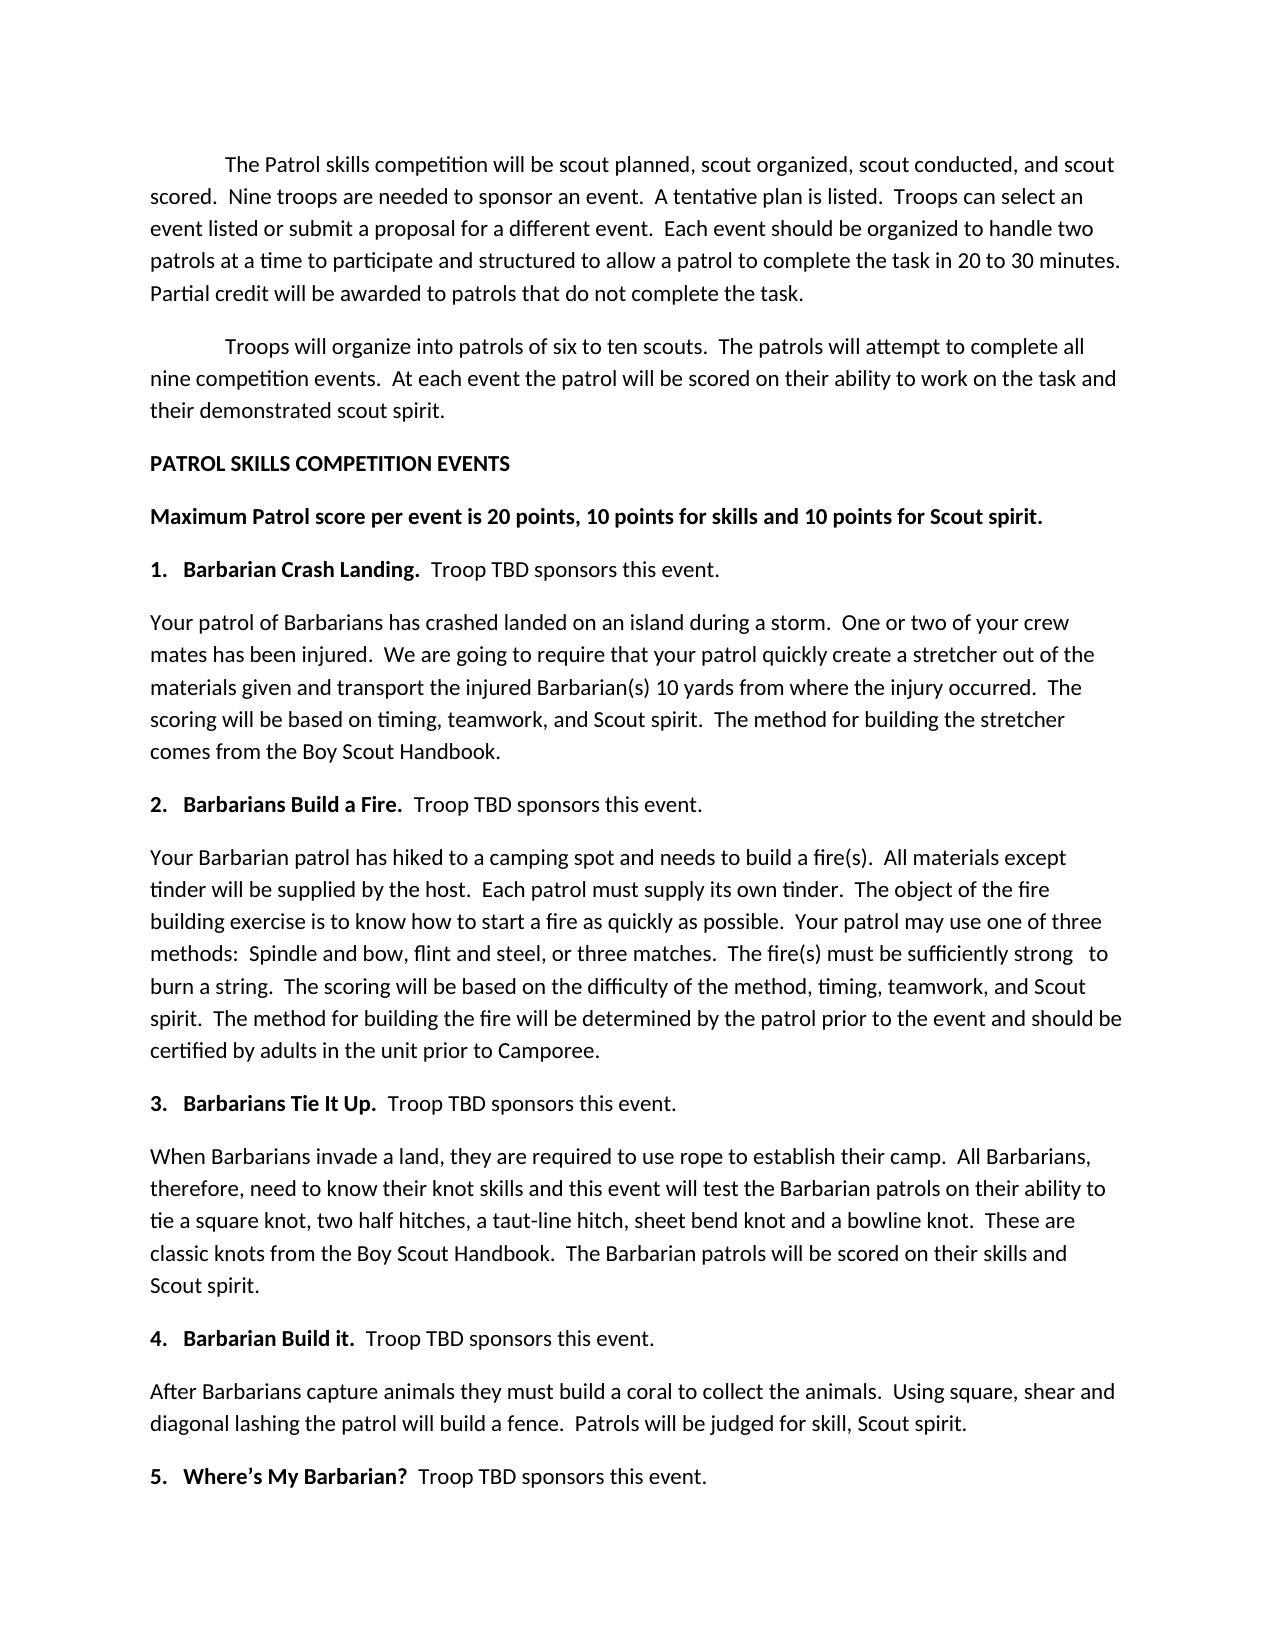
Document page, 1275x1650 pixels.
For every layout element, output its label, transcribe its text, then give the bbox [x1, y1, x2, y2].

text Your patrol of Barbarians has crashed landed on an island during a storm. One or two of your crew mates has been injured. We are going to require that your patrol quickly create a stretcher out of the materials given and transport the injured Barbarian(s) 10 yards from where the injury occurred. The scoring will be based on timing, teamwork, and Scout spirit. The method for building the stretcher comes from the Boy Scout Handbook. [150, 608, 1125, 765]
text Maximum Patrol score per event is 20 points, 10 points for skills and 10 points for Scout spirit. [150, 502, 1125, 530]
text PATROL SKILLS COMPETITION EVENTS [150, 449, 1125, 477]
text 4. Barbarian Build it. Troop TBD sponsors this event. [150, 1324, 1125, 1352]
text Troops will organize into patrols of six to ten scouts. The patrols will attempt to complete all nine competition events. At each event the patrol will be scored on their ability to work on the task and their demonstrated scout spirit. [150, 332, 1125, 424]
text After Barbarians capture animals they must build a coral to collect the animals. Using square, shear and diagonal lashing the patrol will build a fence. Patrols will be judged for skill, Scout spirit. [150, 1377, 1125, 1437]
text Your Barbarian patrol has hiked to a camping spot and needs to build a fire(s). All materials except tinder will be supplied by the host. Each patrol must supply its own tinder. The object of the fire building exercise is to know how to start a fire as quickly as possible. Your patrol may use one of three methods: Spindle and bow, flint and steel, or three matches. The fire(s) must be sufficiently strong to burn a string. The scoring will be based on the difficulty of the method, timing, teamwork, and Scout spirit. The method for building the fire will be determined by the patrol prior to the event and should be certified by adults in the unit prior to Camporee. [150, 843, 1125, 1064]
text 3. Barbarians Tie It Up. Troop TBD sponsors this event. [150, 1089, 1125, 1117]
text The Patrol skills competition will be scout planned, scout organized, scout conducted, and scout scored. Nine troops are needed to sponsor an event. A tentative plan is listed. Troops can select an event listed or submit a proposal for a different event. Each event should be organized to handle two patrols at a time to participate and structured to allow a patrol to complete the task in 20 to 30 minutes. Partial credit will be awarded to patrols that do not complete the task. [150, 150, 1125, 307]
text 2. Barbarians Build a Fire. Troop TBD sponsors this event. [150, 790, 1125, 818]
text When Barbarians invade a land, they are required to use rope to establish their camp. All Barbarians, therefore, need to know their knot skills and this event will test the Barbarian patrols on their ability to tie a square knot, two half hitches, a taut-line hitch, sheet bend knot and a bowline knot. These are classic knots from the Boy Scout Handbook. The Barbarian patrols will be scored on their skills and Scout spirit. [150, 1142, 1125, 1299]
text 5. Where’s My Barbarian? Troop TBD sponsors this event. [150, 1462, 1125, 1490]
text 1. Barbarian Crash Landing. Troop TBD sponsors this event. [150, 555, 1125, 583]
